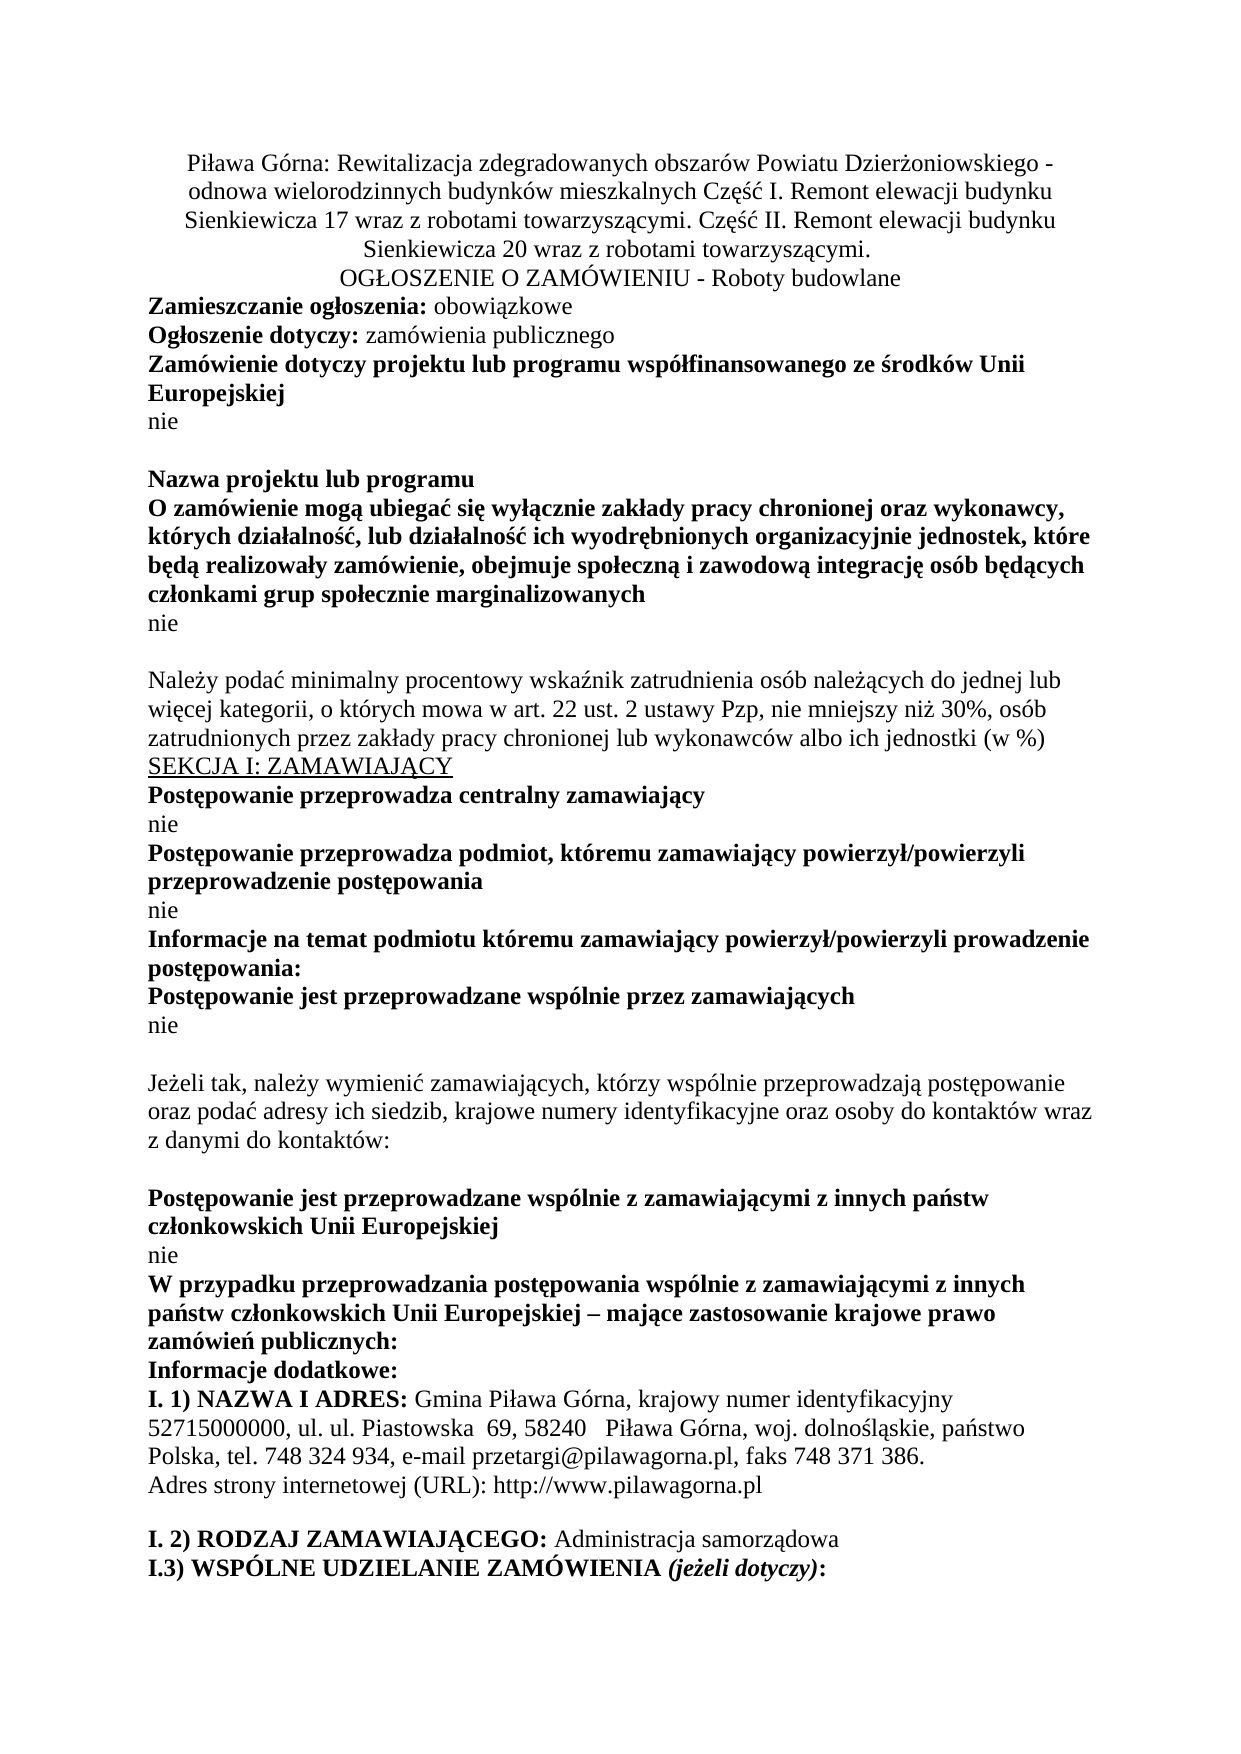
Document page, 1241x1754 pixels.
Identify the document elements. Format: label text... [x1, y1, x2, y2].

text I.3) WSPÓLNE UDZIELANIE ZAMÓWIENIA (jeżeli dotyczy): [148, 1553, 1093, 1581]
text nie [148, 1010, 1093, 1039]
text Zamówienie dotyczy projektu lub programu współfinansowanego ze środków Unii Europejskiej [148, 349, 1093, 406]
text nie [148, 406, 1093, 435]
text nie [148, 1240, 1093, 1269]
text Ogłoszenie dotyczy: zamówienia publicznego [148, 320, 1093, 349]
text Jeżeli tak, należy wymienić zamawiających, którzy wspólnie przeprowadzają postępowanie oraz podać adresy ich siedzib, krajowe numery identyfikacyjne oraz osoby do kontaktów wraz z danymi do kontaktów: Postępowanie jest przeprowadzane wspólnie z zamawiającymi z innych państw członkowskich Unii Europejskiej [148, 1039, 1093, 1240]
text O zamówienie mogą ubiegać się wyłącznie zakłady pracy chronionej oraz wykonawcy, których działalność, lub działalność ich wyodrębnionych organizacyjnie jednostek, które będą realizowały zamówienie, obejmuje społeczną i zawodową integrację osób będących członkami grup społecznie marginalizowanych [148, 493, 1093, 608]
text Zamieszczanie ogłoszenia: obowiązkowe [148, 291, 1093, 320]
text Postępowanie przeprowadza centralny zamawiający [148, 780, 1093, 809]
text Postępowanie przeprowadza podmiot, któremu zamawiający powierzył/powierzyli przeprowadzenie postępowania [148, 838, 1093, 895]
text SEKCJA I: ZAMAWIAJĄCY [148, 751, 1093, 780]
text I. 1) NAZWA I ADRES: Gmina Piława Górna, krajowy numer identyfikacyjny 52715000000, ul. ul. Piastowska 69, 58240 Piława Górna, woj. dolnośląskie, państwo Polska, tel. 748 324 934, e-mail przetargi@pilawagorna.pl, faks 748 371 386. Adres strony internetowej (URL): http://www.pilawagorna.pl [148, 1384, 1093, 1499]
text I. 2) RODZAJ ZAMAWIAJĄCEGO: Administracja samorządowa [148, 1524, 1093, 1553]
text nie [148, 809, 1093, 838]
text Informacje na temat podmiotu któremu zamawiający powierzył/powierzyli prowadzenie postępowania: Postępowanie jest przeprowadzane wspólnie przez zamawiających [148, 924, 1093, 1010]
text W przypadku przeprowadzania postępowania wspólnie z zamawiającymi z innych państw członkowskich Unii Europejskiej – mające zastosowanie krajowe prawo zamówień publicznych: Informacje dodatkowe: [148, 1269, 1093, 1384]
text nie [148, 895, 1093, 924]
text Należy podać minimalny procentowy wskaźnik zatrudnienia osób należących do jednej lub więcej kategorii, o których mowa w art. 22 ust. 2 ustawy Pzp, nie mniejszy niż 30%, osób zatrudnionych przez zakłady pracy chronionej lub wykonawców albo ich jednostki (w %) [148, 636, 1093, 751]
text Nazwa projektu lub programu [148, 435, 1093, 493]
text Piława Górna: Rewitalizacja zdegradowanych obszarów Powiatu Dzierżoniowskiego - odnowa wielorodzinnych budynków mieszkalnych Część I. Remont elewacji budynku Sienkiewicza 17 wraz z robotami towarzyszącymi. Część II. Remont elewacji budynku Sienkiewicza 20 wraz z robotami towarzyszącymi. OGŁOSZENIE O ZAMÓWIENIU - Roboty budowlane [148, 148, 1093, 291]
text nie [148, 608, 1093, 636]
